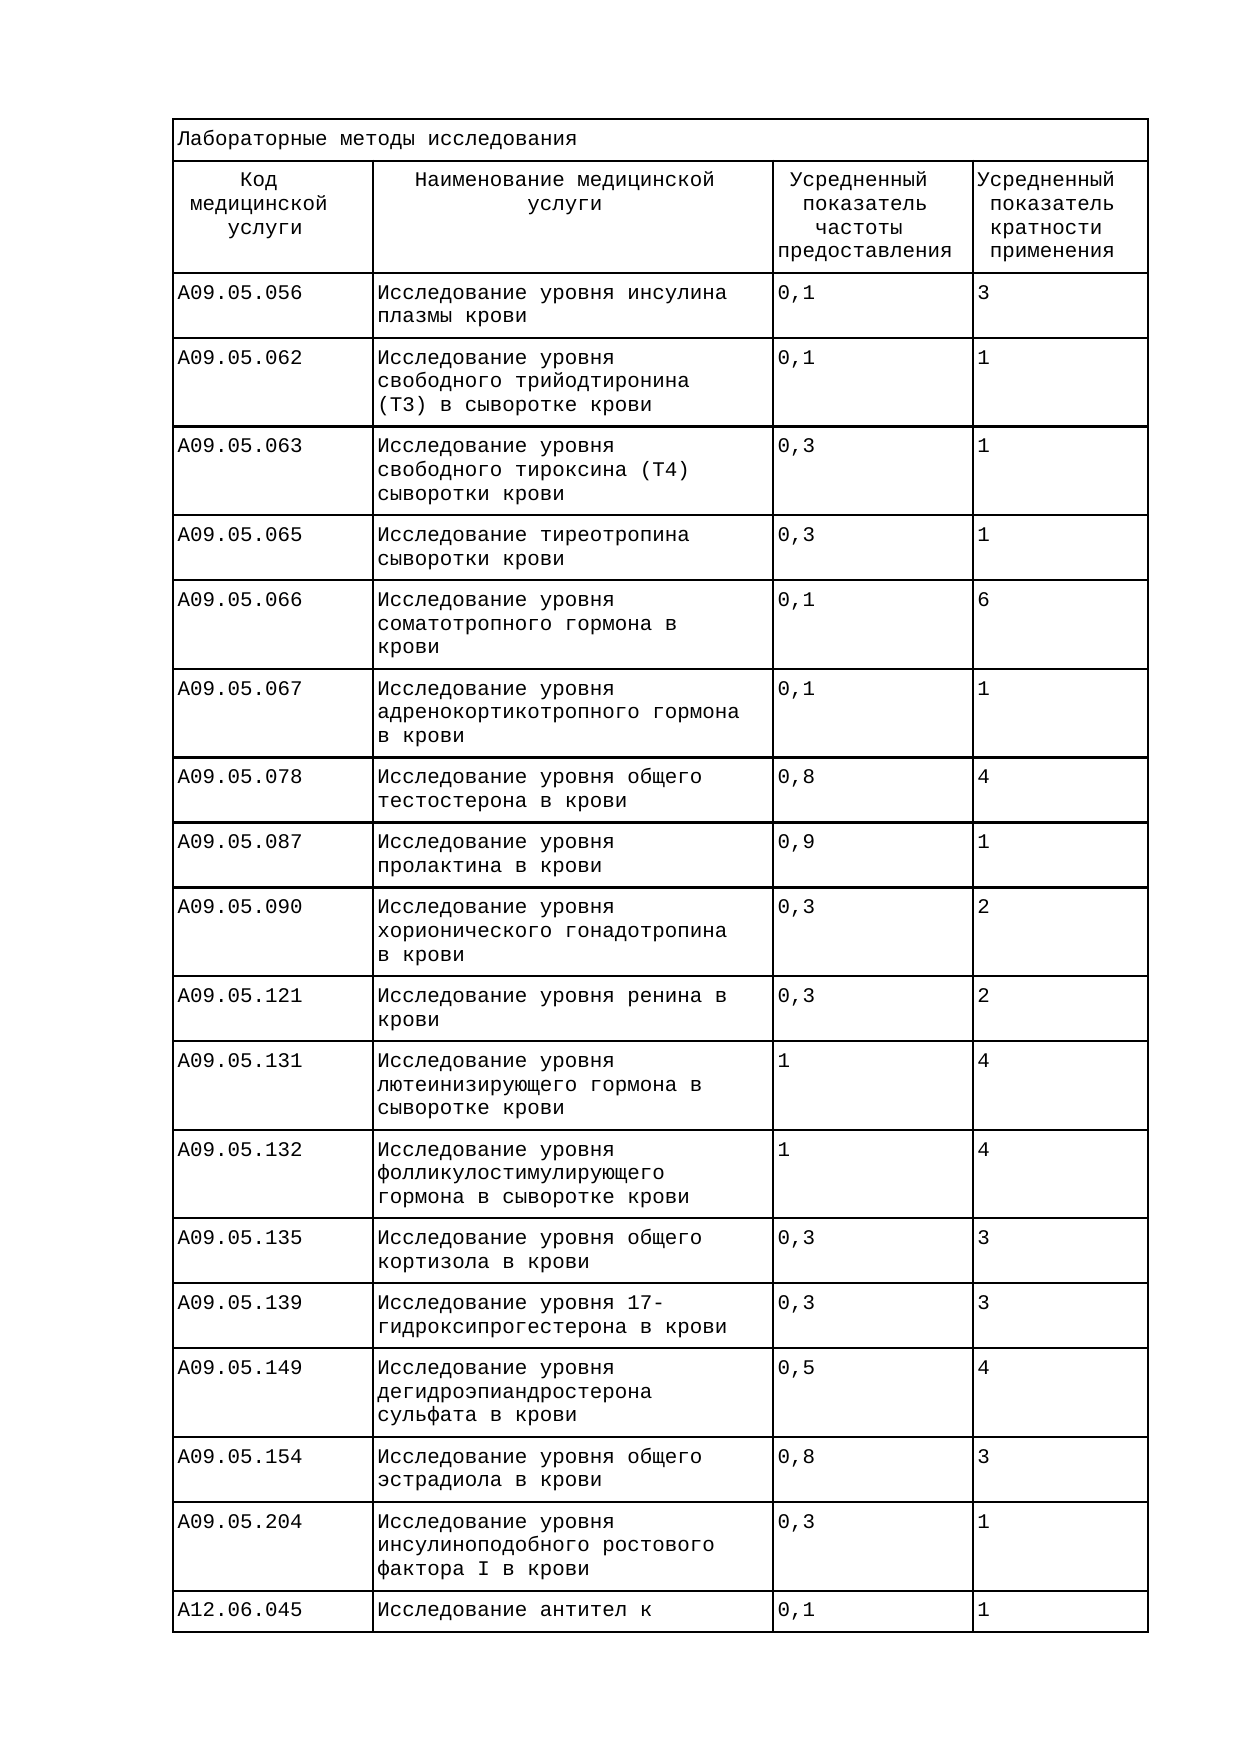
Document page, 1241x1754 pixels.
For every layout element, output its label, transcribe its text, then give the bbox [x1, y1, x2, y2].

table_cell 1 [974, 1503, 1147, 1589]
table_cell Исследование уровня 17- гидроксипрогестерона в крови [374, 1284, 772, 1347]
table_cell Исследование уровня общего кортизола в крови [374, 1219, 772, 1282]
table_cell 0,8 [774, 1438, 972, 1501]
table_cell A09.05.063 [174, 428, 372, 514]
table_cell 1 [974, 824, 1147, 886]
table_cell 4 [974, 759, 1147, 821]
table_cell A09.05.139 [174, 1284, 372, 1347]
table_cell A09.05.131 [174, 1042, 372, 1129]
table_cell Усредненный показатель кратности применения [974, 162, 1147, 272]
table_cell Исследование уровня общего эстрадиола в крови [374, 1438, 772, 1501]
table_cell Код медицинской услуги [174, 162, 372, 272]
table_cell 3 [974, 1284, 1147, 1347]
table_cell Исследование уровня фолликулостимулирующего гормона в сыворотке крови [374, 1131, 772, 1217]
table_cell 2 [974, 977, 1147, 1040]
table_cell 1 [974, 1592, 1147, 1631]
table_cell A09.05.065 [174, 516, 372, 579]
table_cell 1 [774, 1042, 972, 1129]
table_cell Исследование уровня инсулина плазмы крови [374, 274, 772, 337]
table_cell Исследование уровня свободного трийодтиронина (T3) в сыворотке крови [374, 339, 772, 425]
table_cell Исследование тиреотропина сыворотки крови [374, 516, 772, 579]
table_cell 0,5 [774, 1349, 972, 1436]
table_cell 0,3 [774, 889, 972, 975]
table_cell 0,1 [774, 581, 972, 668]
table_cell A09.05.204 [174, 1503, 372, 1589]
table_cell 2 [974, 889, 1147, 975]
table_cell 1 [974, 670, 1147, 756]
table_cell Исследование уровня лютеинизирующего гормона в сыворотке крови [374, 1042, 772, 1129]
table_cell 0,1 [774, 1592, 972, 1631]
table_cell A09.05.078 [174, 759, 372, 821]
table_cell A09.05.066 [174, 581, 372, 668]
table_cell A09.05.154 [174, 1438, 372, 1501]
table_header Лабораторные методы исследования [174, 120, 1147, 159]
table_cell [374, 1592, 772, 1631]
table_cell 3 [974, 1219, 1147, 1282]
table_cell 3 [974, 274, 1147, 337]
table_cell A09.05.132 [174, 1131, 372, 1217]
table_cell 0,1 [774, 670, 972, 756]
table_cell Исследование уровня пролактина в крови [374, 824, 772, 886]
table_cell 3 [974, 1438, 1147, 1501]
table_cell A12.06.045 [174, 1592, 372, 1631]
table_cell 1 [974, 516, 1147, 579]
table_cell 1 [774, 1131, 972, 1217]
table_cell A09.05.090 [174, 889, 372, 975]
table_cell 4 [974, 1131, 1147, 1217]
table_cell Исследование уровня свободного тироксина (T4) сыворотки крови [374, 428, 772, 514]
table_cell 0,8 [774, 759, 972, 821]
table_cell A09.05.149 [174, 1349, 372, 1436]
table_cell Исследование уровня адренокортикотропного гормона в крови [374, 670, 772, 756]
table_cell 0,1 [774, 274, 972, 337]
table_cell 6 [974, 581, 1147, 668]
table_cell 0,3 [774, 428, 972, 514]
table_cell A09.05.067 [174, 670, 372, 756]
table_cell Усредненный показатель частоты предоставления [774, 162, 972, 272]
table_cell 0,3 [774, 1503, 972, 1589]
table_cell 0,1 [774, 339, 972, 425]
table_cell 0,9 [774, 824, 972, 886]
table_cell 4 [974, 1349, 1147, 1436]
table_cell 4 [974, 1042, 1147, 1129]
table_cell 0,3 [774, 516, 972, 579]
table_cell 1 [974, 428, 1147, 514]
table_cell Исследование уровня общего тестостерона в крови [374, 759, 772, 821]
table_cell A09.05.062 [174, 339, 372, 425]
table_cell 0,3 [774, 1284, 972, 1347]
table_cell A09.05.087 [174, 824, 372, 886]
table_cell A09.05.121 [174, 977, 372, 1040]
table_cell A09.05.135 [174, 1219, 372, 1282]
table_cell Исследование уровня инсулиноподобного ростового фактора I в крови [374, 1503, 772, 1589]
table_cell Исследование уровня хорионического гонадотропина в крови [374, 889, 772, 975]
table_cell 0,3 [774, 1219, 972, 1282]
table_cell Исследование уровня дегидроэпиандростерона сульфата в крови [374, 1349, 772, 1436]
table_cell 1 [974, 339, 1147, 425]
table_cell Исследование уровня ренина в крови [374, 977, 772, 1040]
table_cell Исследование уровня соматотропного гормона в крови [374, 581, 772, 668]
table_cell Наименование медицинской услуги [374, 162, 772, 272]
table_cell 0,3 [774, 977, 972, 1040]
table_cell A09.05.056 [174, 274, 372, 337]
